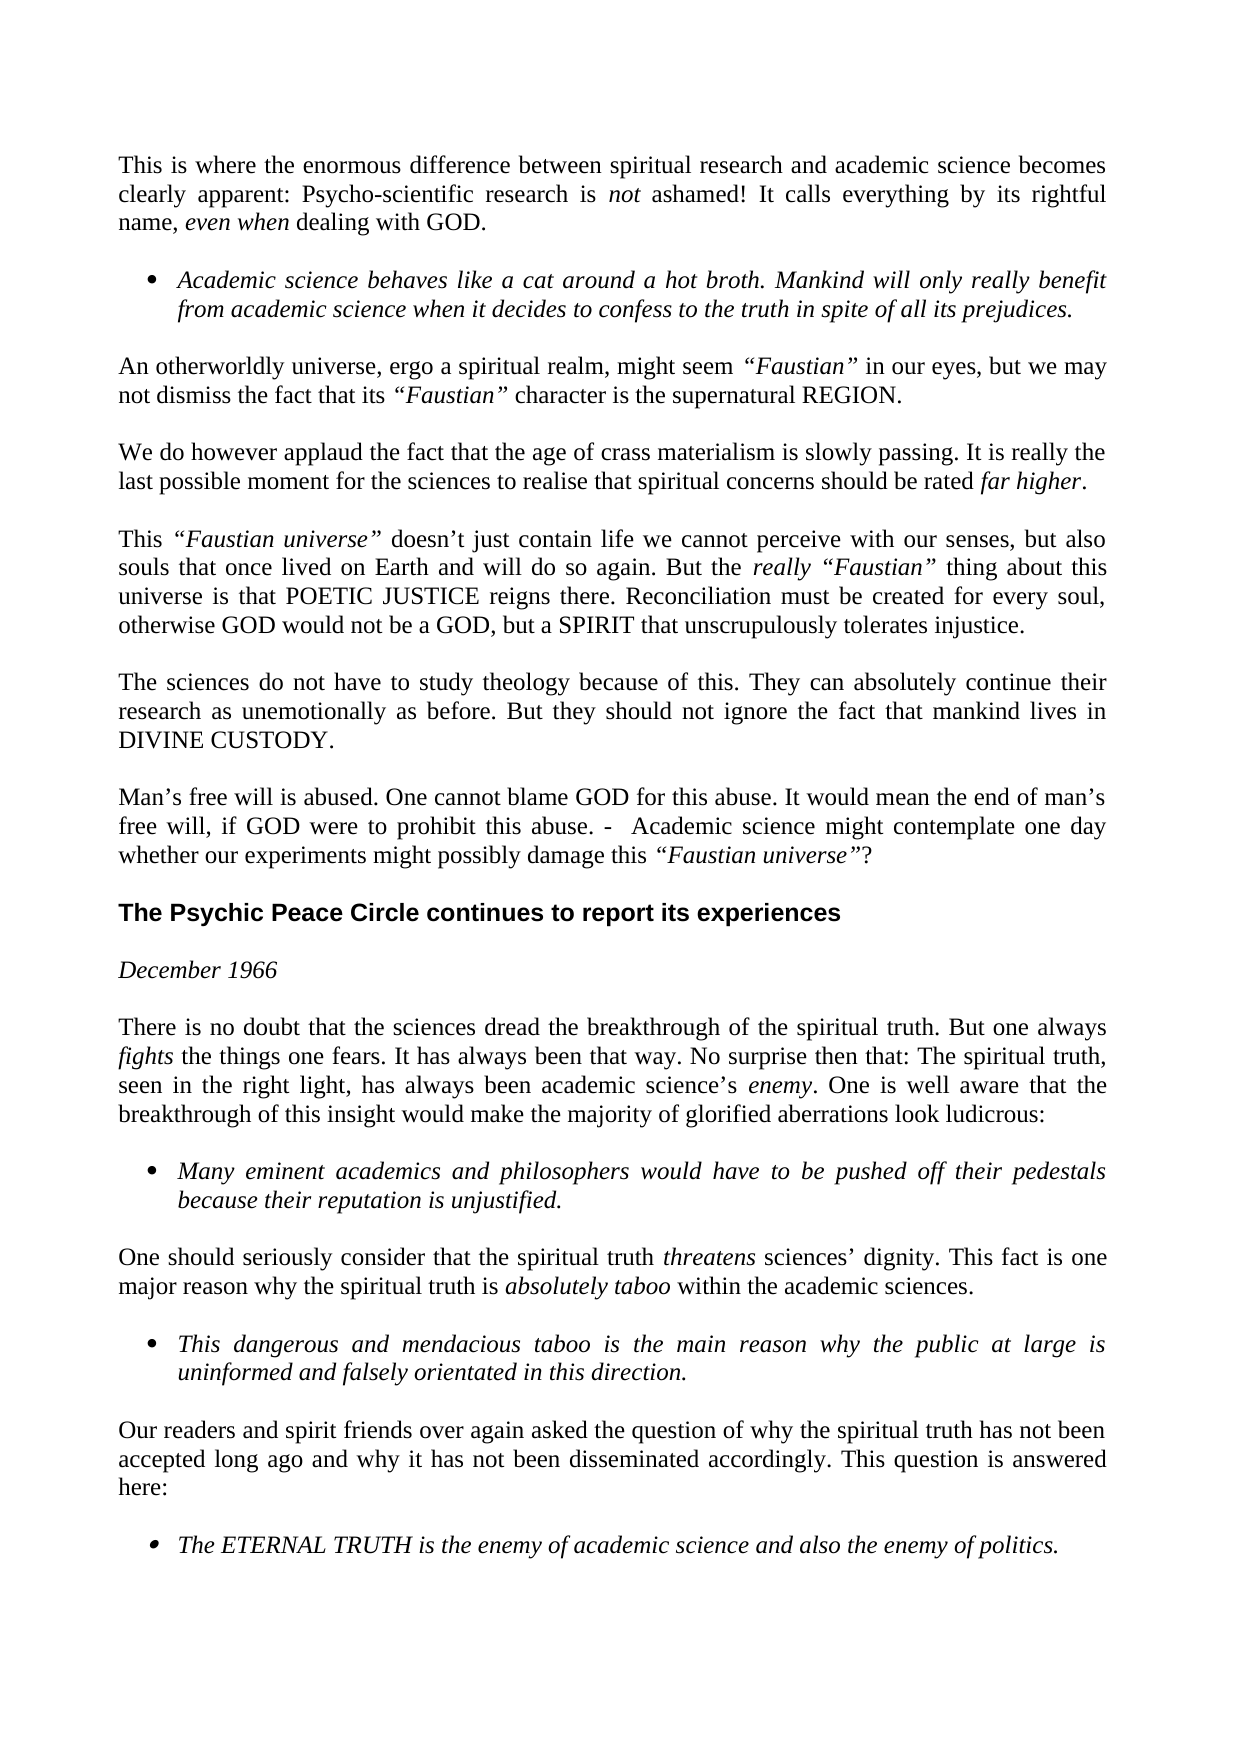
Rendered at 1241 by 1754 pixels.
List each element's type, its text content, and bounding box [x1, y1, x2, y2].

text Man’s free will is abused. One cannot blame GOD for this abuse. It would mean the end of man’s free will, if GOD were to prohibit this abuse. - Academic science might contemplate one day whether our experiments might possibly damage this “Faustian universe”? [118, 782, 1107, 869]
text This “Faustian universe” doesn’t just contain life we cannot perceive with our senses, but also souls that once lived on Earth and will do so again. But the really “Faustian” thing about this universe is that POETIC JUSTICE reigns there. Reconciliation must be created for every soul, otherwise GOD would not be a GOD, but a SPIRIT that unscrupulously tolerates injustice. [118, 524, 1107, 639]
list Academic science behaves like a cat around a hot broth. Mankind will only really benefit from academic science when it decides to confess to the truth in spite of all its prejudices. [148, 265, 1107, 322]
list The ETERNAL TRUTH is the enemy of academic science and also the enemy of politics. [148, 1530, 1107, 1559]
text We do however applaud the fact that the age of crass materialism is slowly passing. It is really the last possible moment for the sciences to realise that spiritual concerns should be rated far higher. [118, 437, 1107, 495]
list This dangerous and mendacious taboo is the main reason why the public at large is uninformed and falsely orientated in this direction. [148, 1329, 1107, 1386]
text An otherworldly universe, ergo a spiritual realm, might seem “Faustian” in our eyes, but we may not dismiss the fact that its “Faustian” character is the supernatural REGION. [118, 351, 1107, 409]
text The sciences do not have to study theology because of this. They can absolutely continue their research as unemotionally as before. But they should not ignore the fact that mankind lives in DIVINE CUSTODY. [118, 667, 1107, 754]
text This is where the enormous difference between spiritual research and academic science becomes clearly apparent: Psycho-scientific research is not ashamed! It calls everything by its rightful name, even when dealing with GOD. [118, 150, 1107, 236]
text There is no doubt that the sciences dread the breakthrough of the spiritual truth. But one always fights the things one fears. It has always been that way. No surprise then that: The spiritual truth, seen in the right light, has always been academic science’s enemy. One is well aware that the breakthrough of this insight would make the majority of glorified aberrations look ludicrous: [118, 1012, 1107, 1127]
text The Psychic Peace Circle continues to report its experiences [118, 897, 1107, 926]
text One should seriously consider that the spiritual truth threatens sciences’ dignity. This fact is one major reason why the spiritual truth is absolutely taboo within the academic sciences. [118, 1242, 1107, 1300]
list Many eminent academics and philosophers would have to be pushed off their pedestals because their reputation is unjustified. [148, 1156, 1107, 1214]
text Our readers and spirit friends over again asked the question of why the spiritual truth has not been accepted long ago and why it has not been disseminated accordingly. This question is answered here: [118, 1415, 1107, 1501]
text December 1966 [118, 955, 1107, 984]
